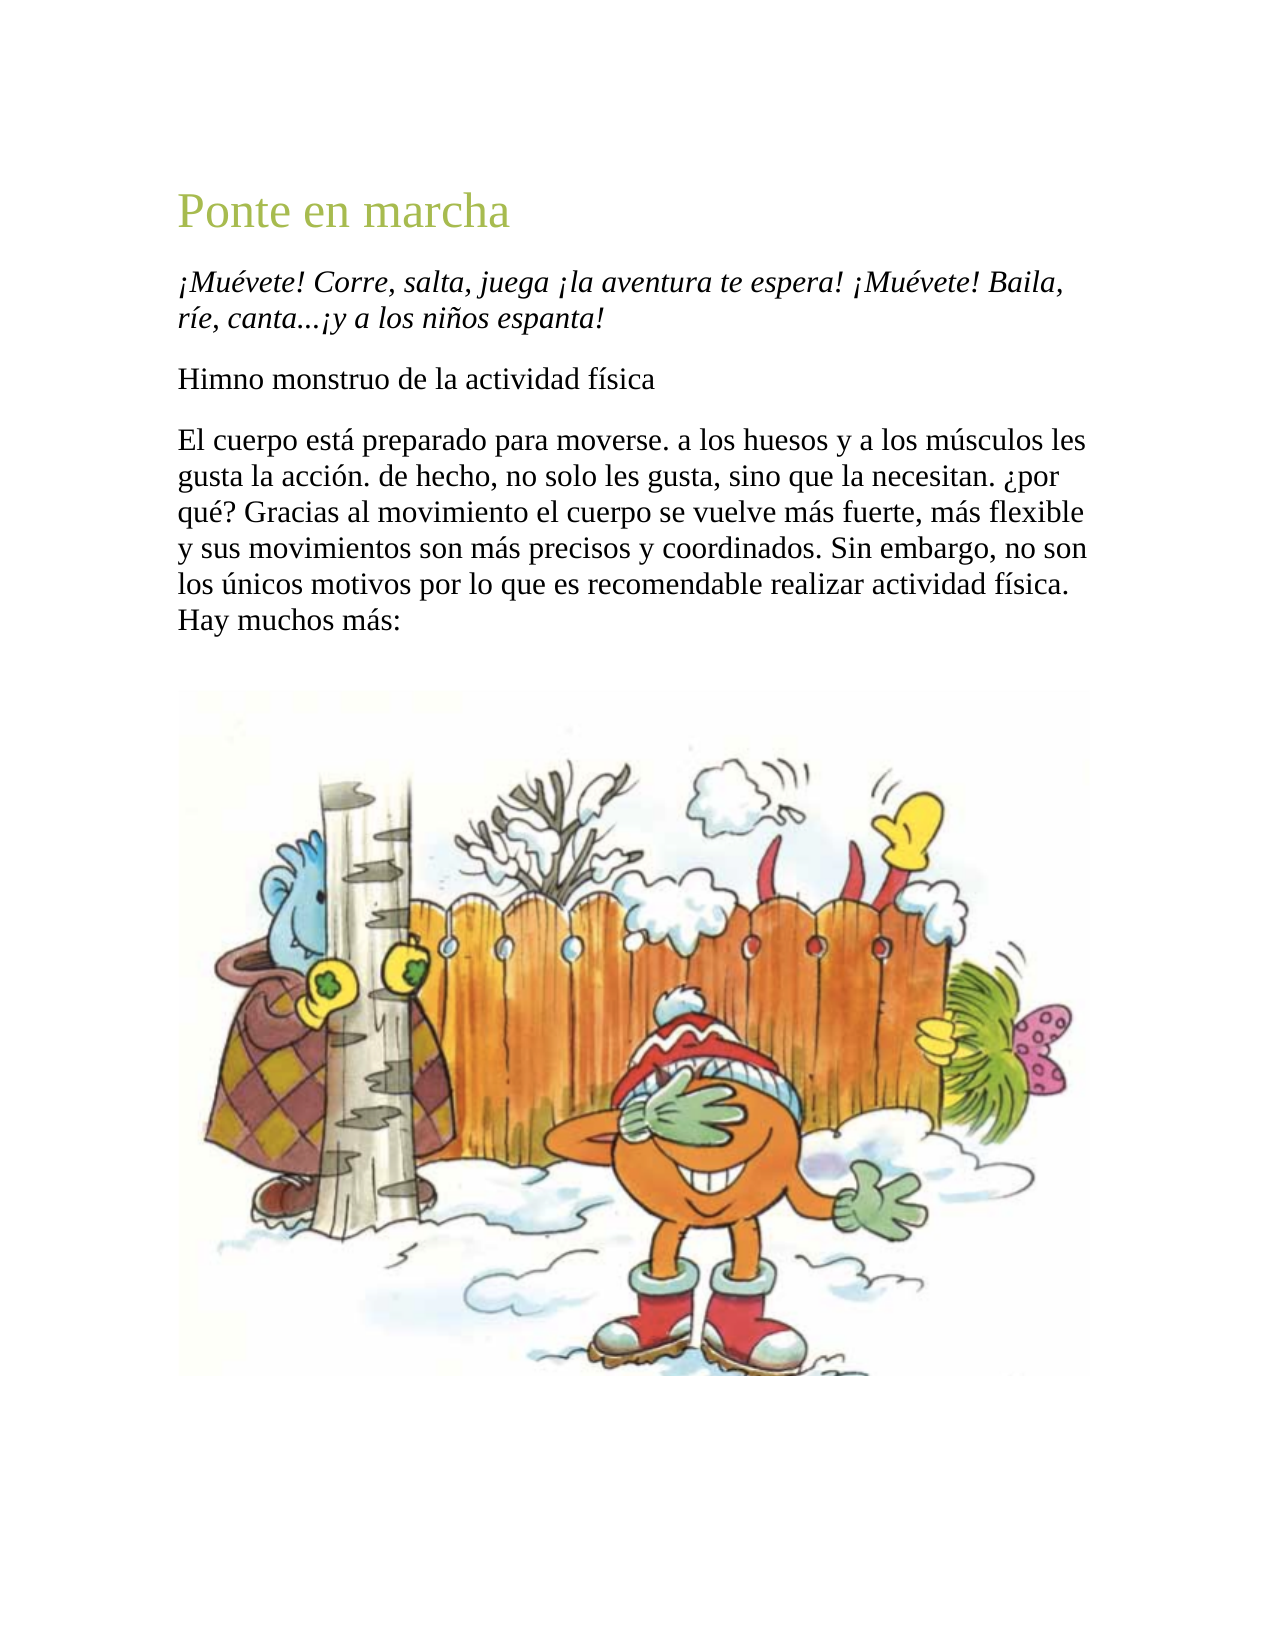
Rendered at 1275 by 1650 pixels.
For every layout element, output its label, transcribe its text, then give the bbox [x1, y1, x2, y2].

picture [177, 690, 1089, 1373]
text Ponte en marcha [177, 181, 1098, 239]
text El cuerpo está preparado para moverse. a los huesos y a los músculos les gusta la acción. de hecho, no solo les gusta, sino que la necesitan. ¿por qué? Gracias al movimiento el cuerpo se vuelve más fuerte, más flexible y sus movimientos son más precisos y coordinados. Sin embargo, no son los únicos motivos por lo que es recomendable realizar actividad física. Hay muchos más: [177, 421, 1098, 637]
text Himno monstruo de la actividad física [177, 361, 1098, 396]
text ¡Muévete! Corre, salta, juega ¡la aventura te espera! ¡Muévete! Baila, ríe, canta... ¡y a los niños espanta! [177, 264, 1098, 336]
